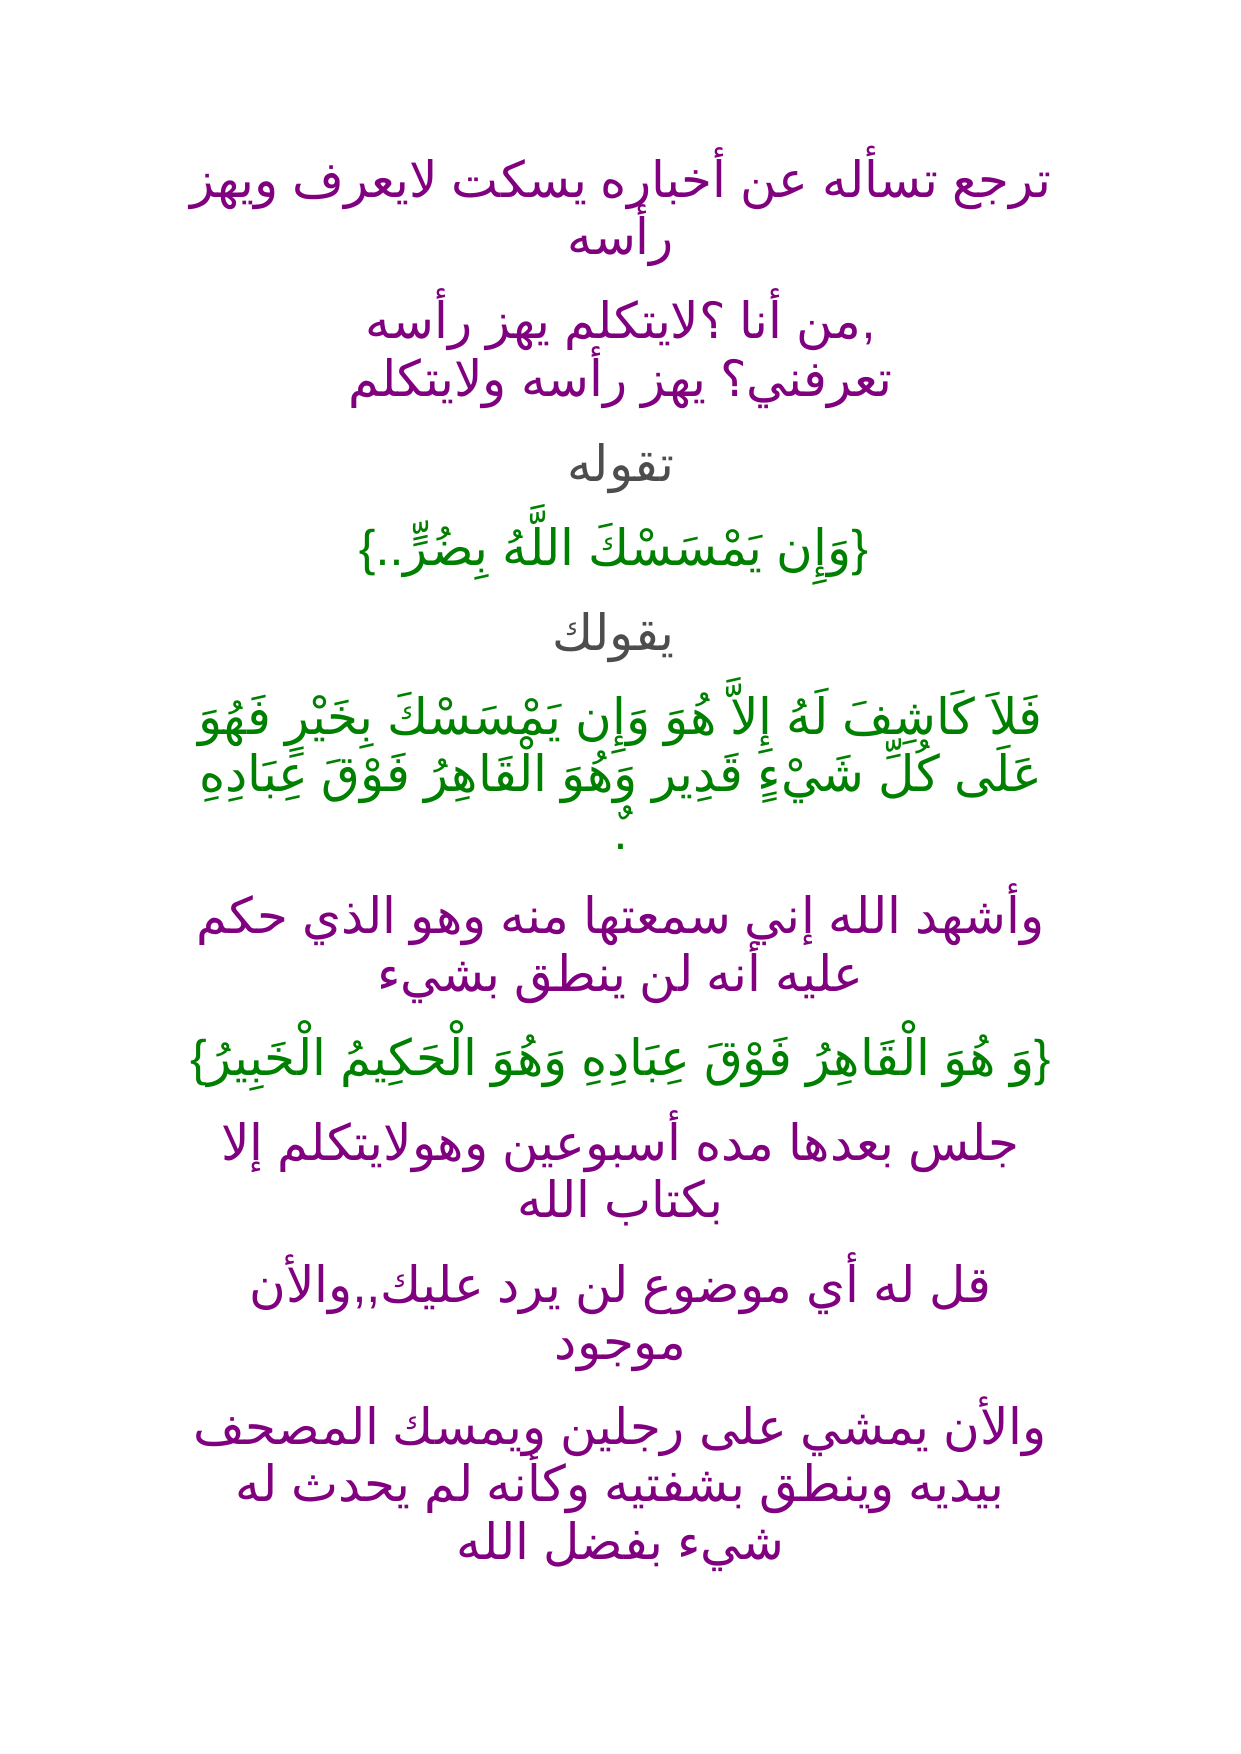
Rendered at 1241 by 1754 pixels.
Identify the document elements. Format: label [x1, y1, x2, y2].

text [187, 349, 1053, 1597]
text [187, 150, 1053, 349]
